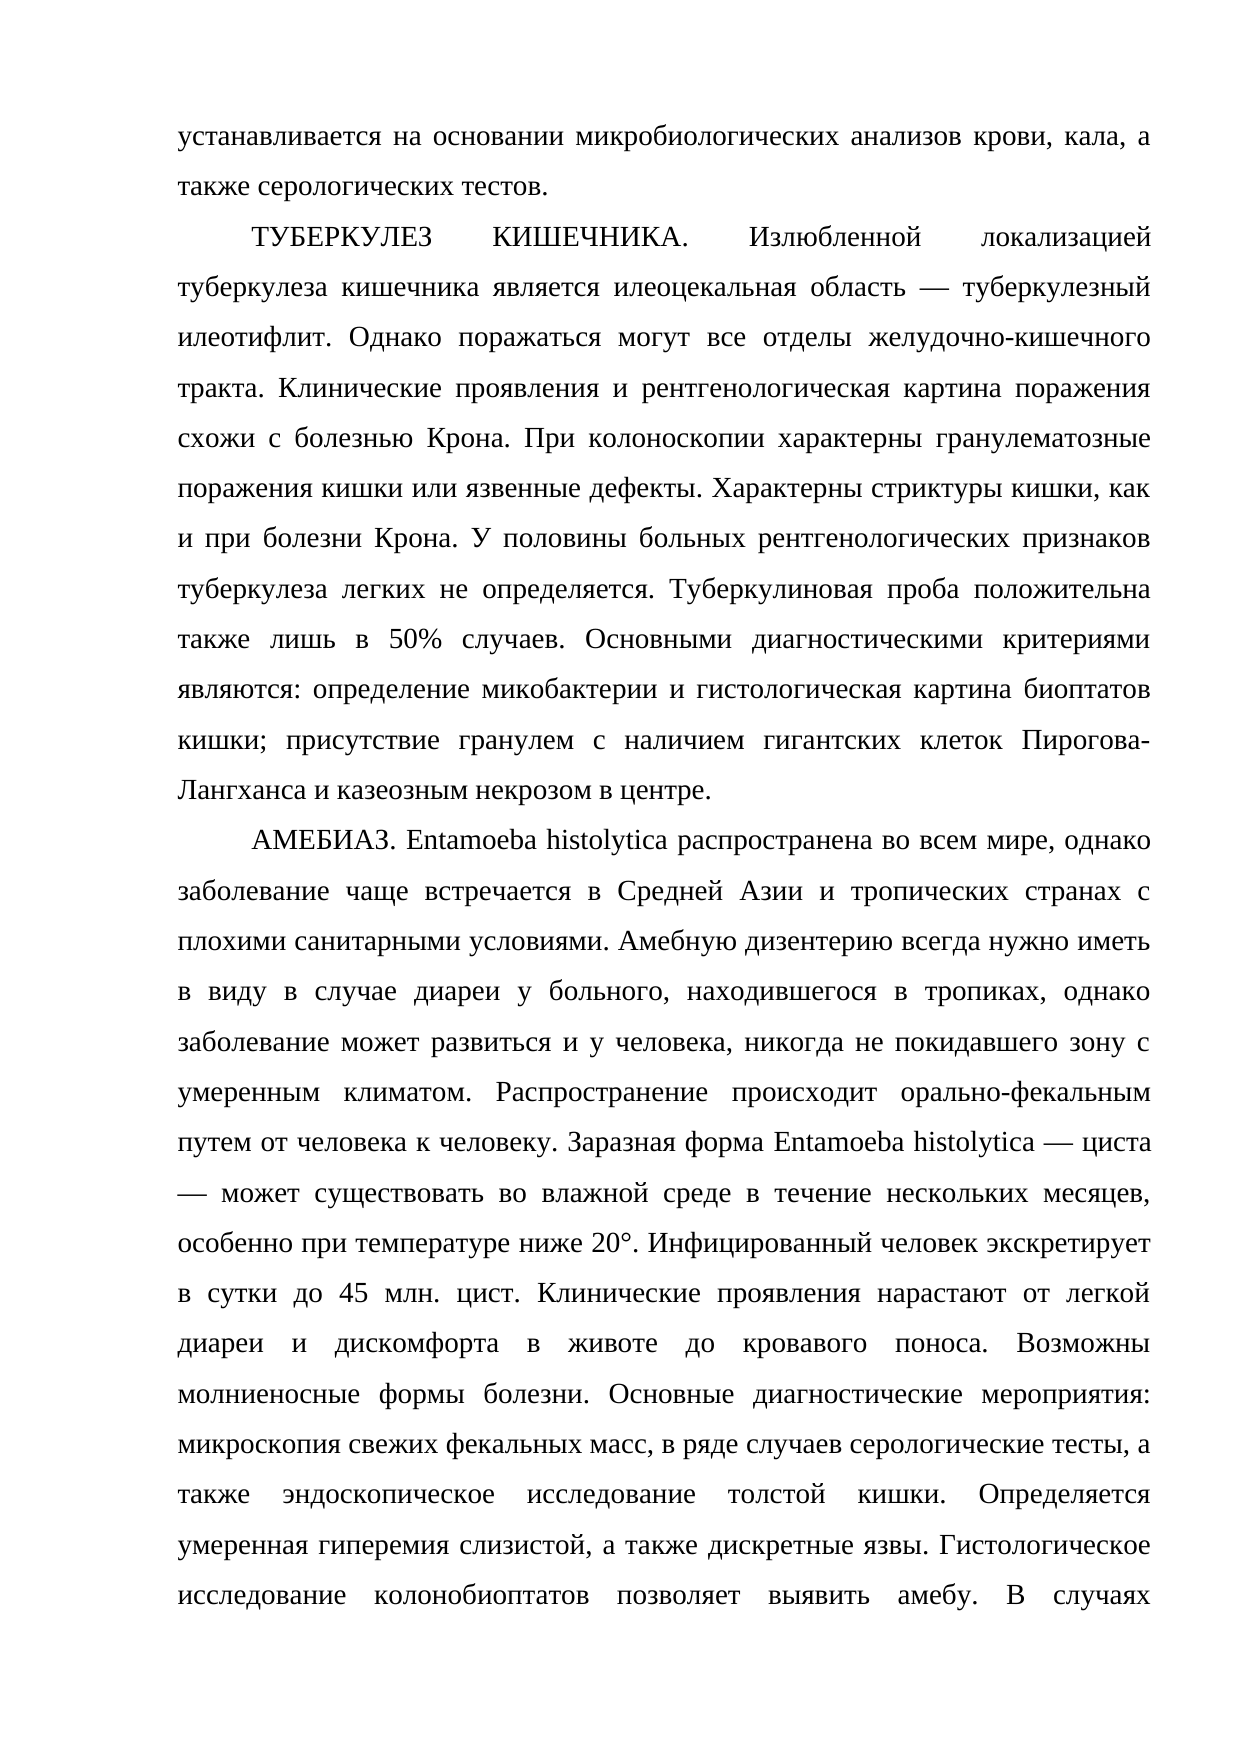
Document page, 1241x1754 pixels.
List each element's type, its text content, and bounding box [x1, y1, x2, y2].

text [177, 118, 1152, 202]
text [177, 822, 1152, 1611]
text ТУБЕРКУЛЕЗ КИШЕЧНИКА. Излюбленной локализацией туберкулеза кишечника является илеоцекальная область — туберкулезный илеотифлит. Однако поражаться могут все отделы желудочно-кишечного тракта. Клинические проявления и рентгенологическая картина поражения схожи с болезнью Крона. При колоноскопии характерны гранулематозные поражения кишки или язвенные дефекты. Характерны стриктуры кишки, как и при болезни Крона. У половины больных рентгенологических признаков туберкулеза легких не определяется. Туберкулиновая проба положительна также лишь в 50% случаев. Основными диагностическими критериями являются: определение микобактерии и гистологическая картина биоптатов кишки; присутствие гранулем с наличием гигантских клеток Пирогова-Лангханса и казеозным некрозом в центре. [177, 219, 1152, 806]
